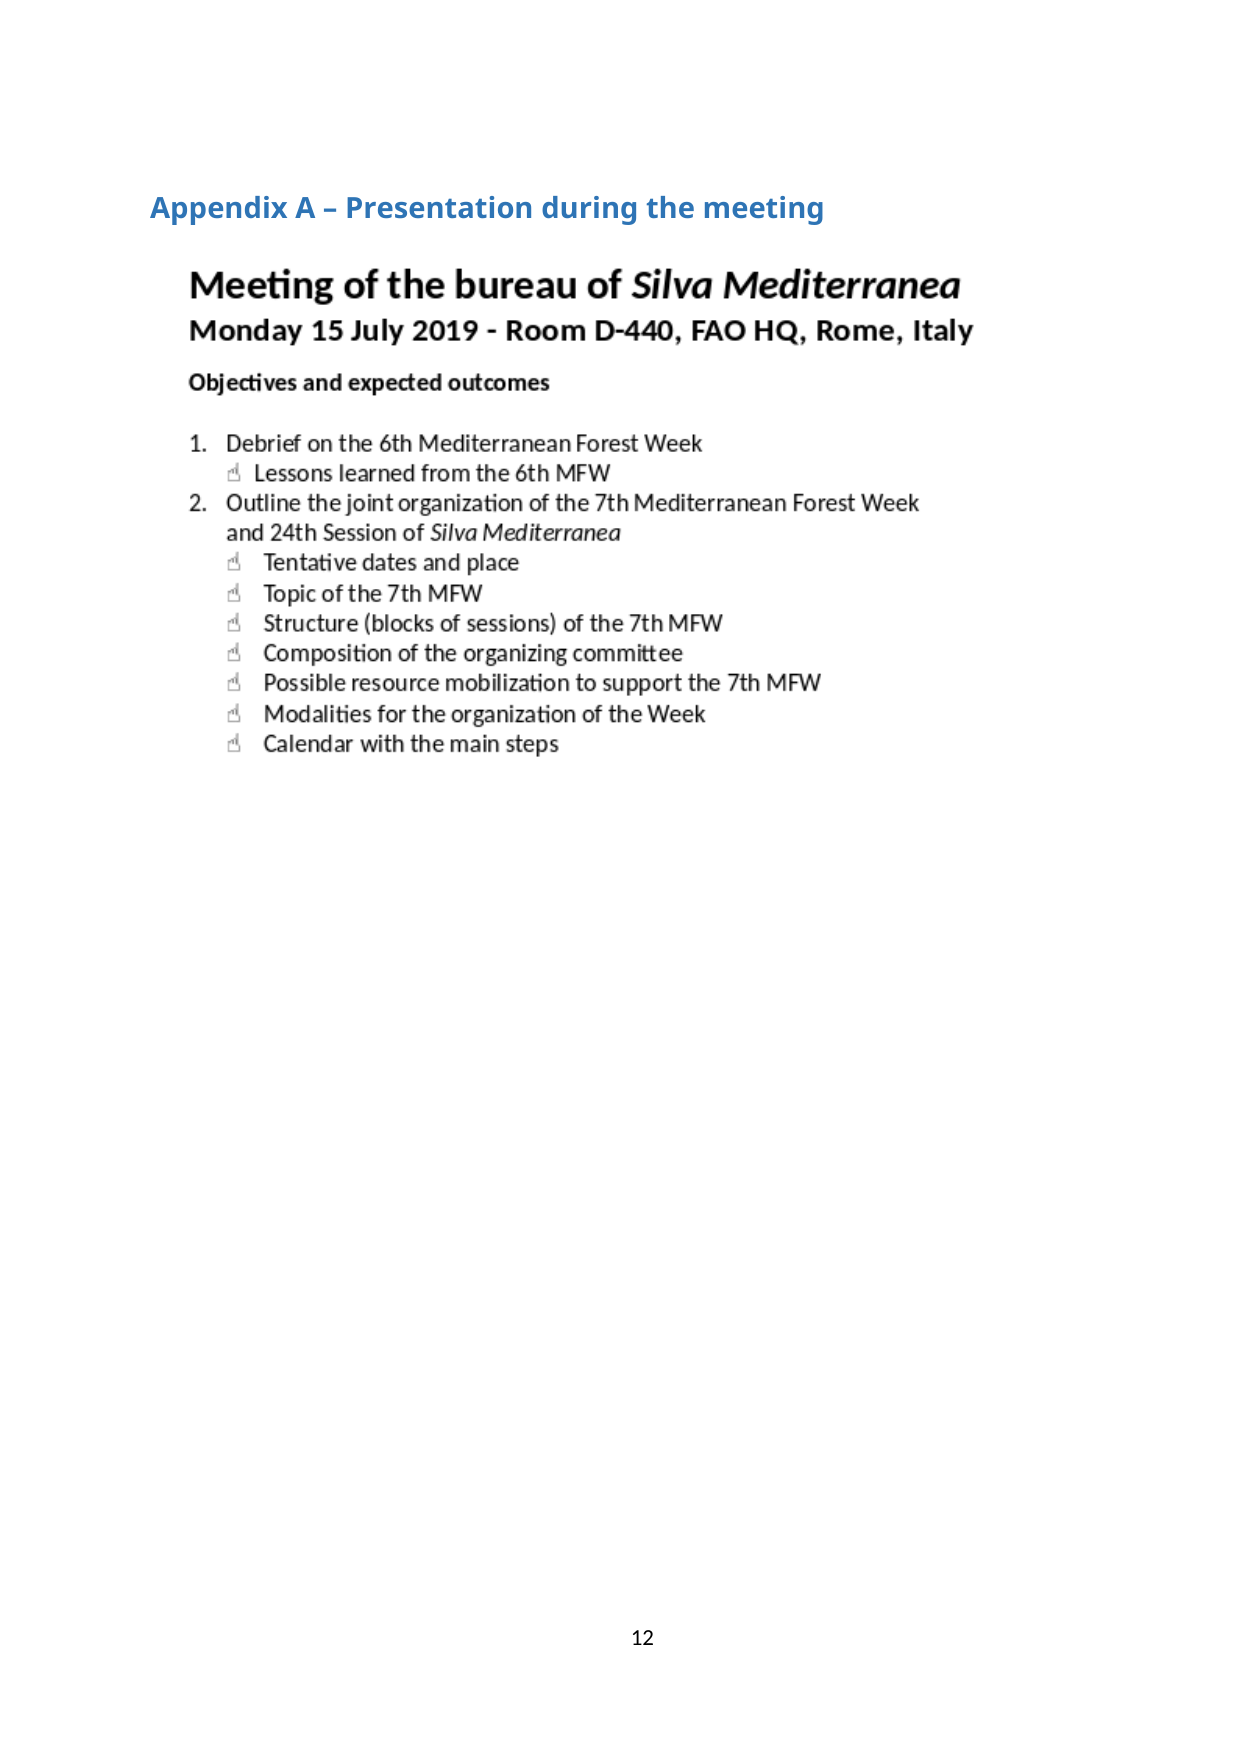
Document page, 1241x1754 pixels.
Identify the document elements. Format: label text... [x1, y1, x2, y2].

subtitle Appendix A – Presentation during the meeting [150, 187, 1134, 227]
